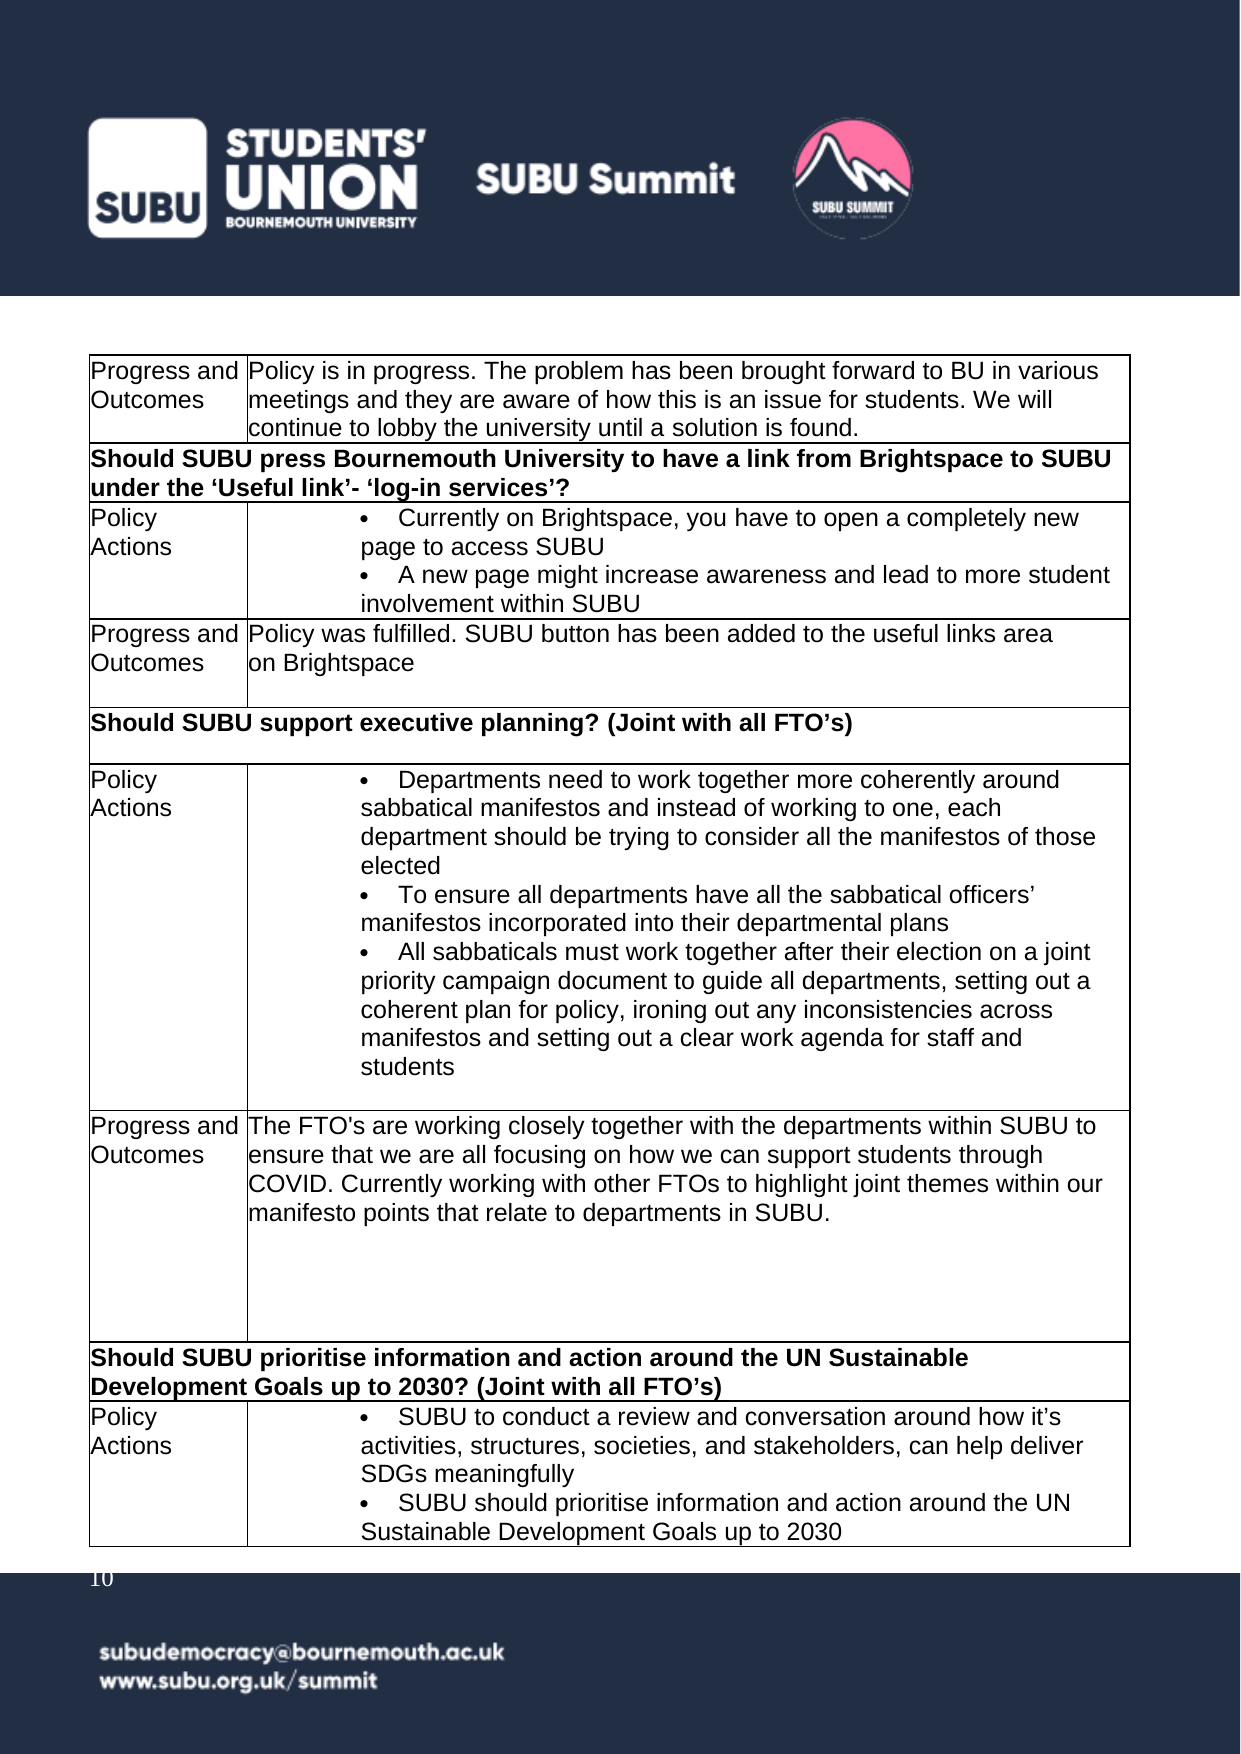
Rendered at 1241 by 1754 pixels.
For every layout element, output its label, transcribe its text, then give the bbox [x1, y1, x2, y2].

table_cell Should SUBU support executive planning? (Joint with all FTO’s) [90, 708, 1129, 763]
table_cell Policy was fulfilled. SUBU button has been added to the useful links area on Brightspace [248, 620, 1129, 707]
table_cell Currently on Brightspace, you have to open a completely new page to access SUBU A new page might increase awareness and lead to more student involvement within SUBU [248, 503, 1129, 618]
table_cell The FTO's are working closely together with the departments within SUBU to ensure that we are all focusing on how we can support students through COVID. Currently working with other FTOs to highlight joint themes within our manifesto points that relate to departments in SUBU. [248, 1111, 1129, 1341]
table_cell Policy Actions [90, 1402, 247, 1546]
table_cell Should SUBU prioritise information and action around the UN Sustainable Development Goals up to 2030? (Joint with all FTO’s) [90, 1343, 1129, 1400]
table_cell Should SUBU press Bournemouth University to have a link from Brightspace to SUBU under the ‘Useful link’- ‘log-in services’? [90, 444, 1129, 501]
table_cell Policy is in progress. The problem has been brought forward to BU in various meetings and they are aware of how this is an issue for students. We will continue to lobby the university until a solution is found. [248, 356, 1129, 442]
table_cell Departments need to work together more coherently around sabbatical manifestos and instead of working to one, each department should be trying to consider all the manifestos of those elected To ensure all departments have all the sabbatical officers’ manifestos incorporated into their departmental plans All sabbaticals must work together after their election on a joint priority campaign document to guide all departments, setting out a coherent plan for policy, ironing out any inconsistencies across manifestos and setting out a clear work agenda for staff and students [248, 765, 1129, 1110]
table_cell Policy Actions [90, 503, 247, 618]
table_cell Progress and Outcomes [90, 620, 247, 707]
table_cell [248, 1402, 1129, 1546]
table_cell Progress and Outcomes [90, 1111, 247, 1341]
table_cell Progress and Outcomes [90, 356, 247, 442]
table_cell Policy Actions [90, 765, 247, 1110]
